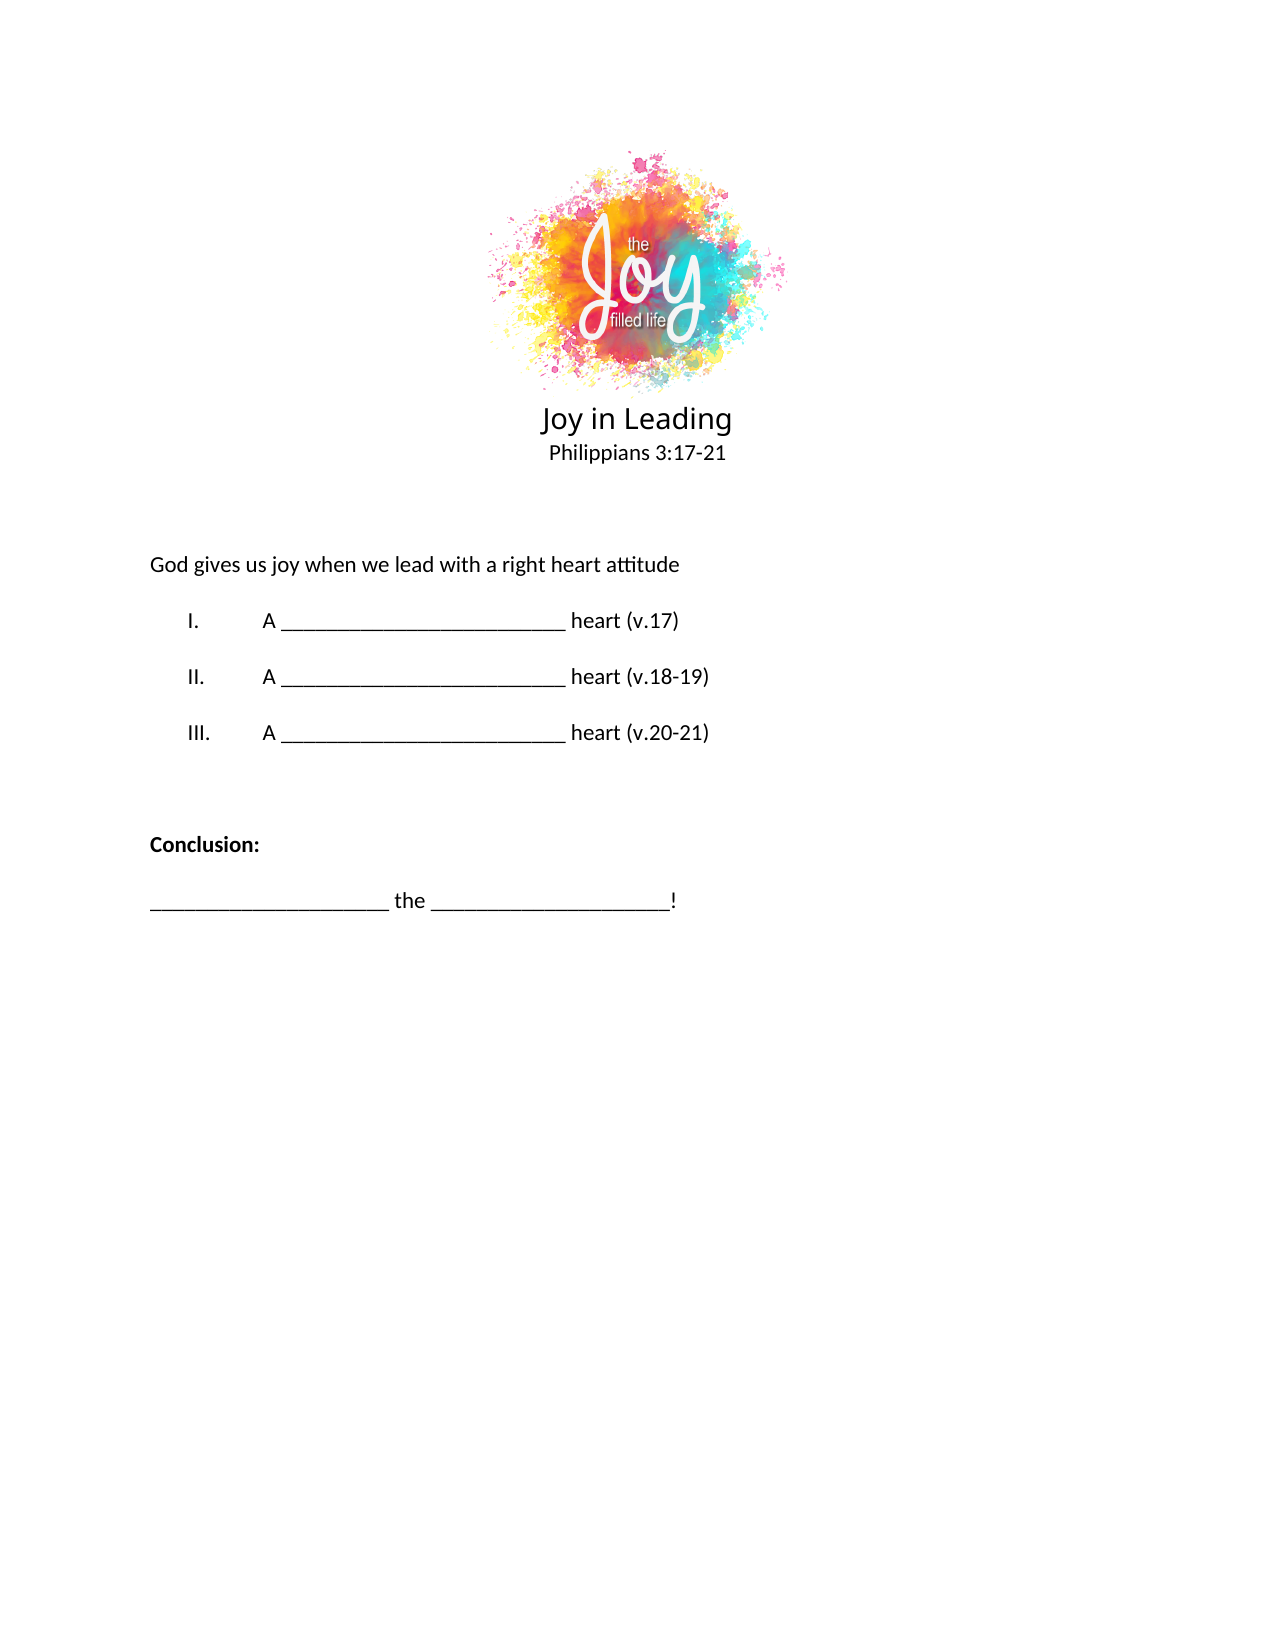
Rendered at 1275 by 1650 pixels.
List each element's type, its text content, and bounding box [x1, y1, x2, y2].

text _____________________ the _____________________! [150, 886, 1125, 914]
text Philippians 3:17-21 [150, 438, 1125, 466]
picture [487, 150, 788, 399]
text Conclusion: [150, 830, 1125, 858]
text Joy in Leading [150, 398, 1125, 438]
list A _________________________ heart (v.20-21) [187, 718, 1125, 746]
list A _________________________ heart (v.17) [187, 606, 1125, 634]
text God gives us joy when we lead with a right heart attitude [150, 550, 1125, 578]
list A _________________________ heart (v.18-19) [187, 662, 1125, 690]
